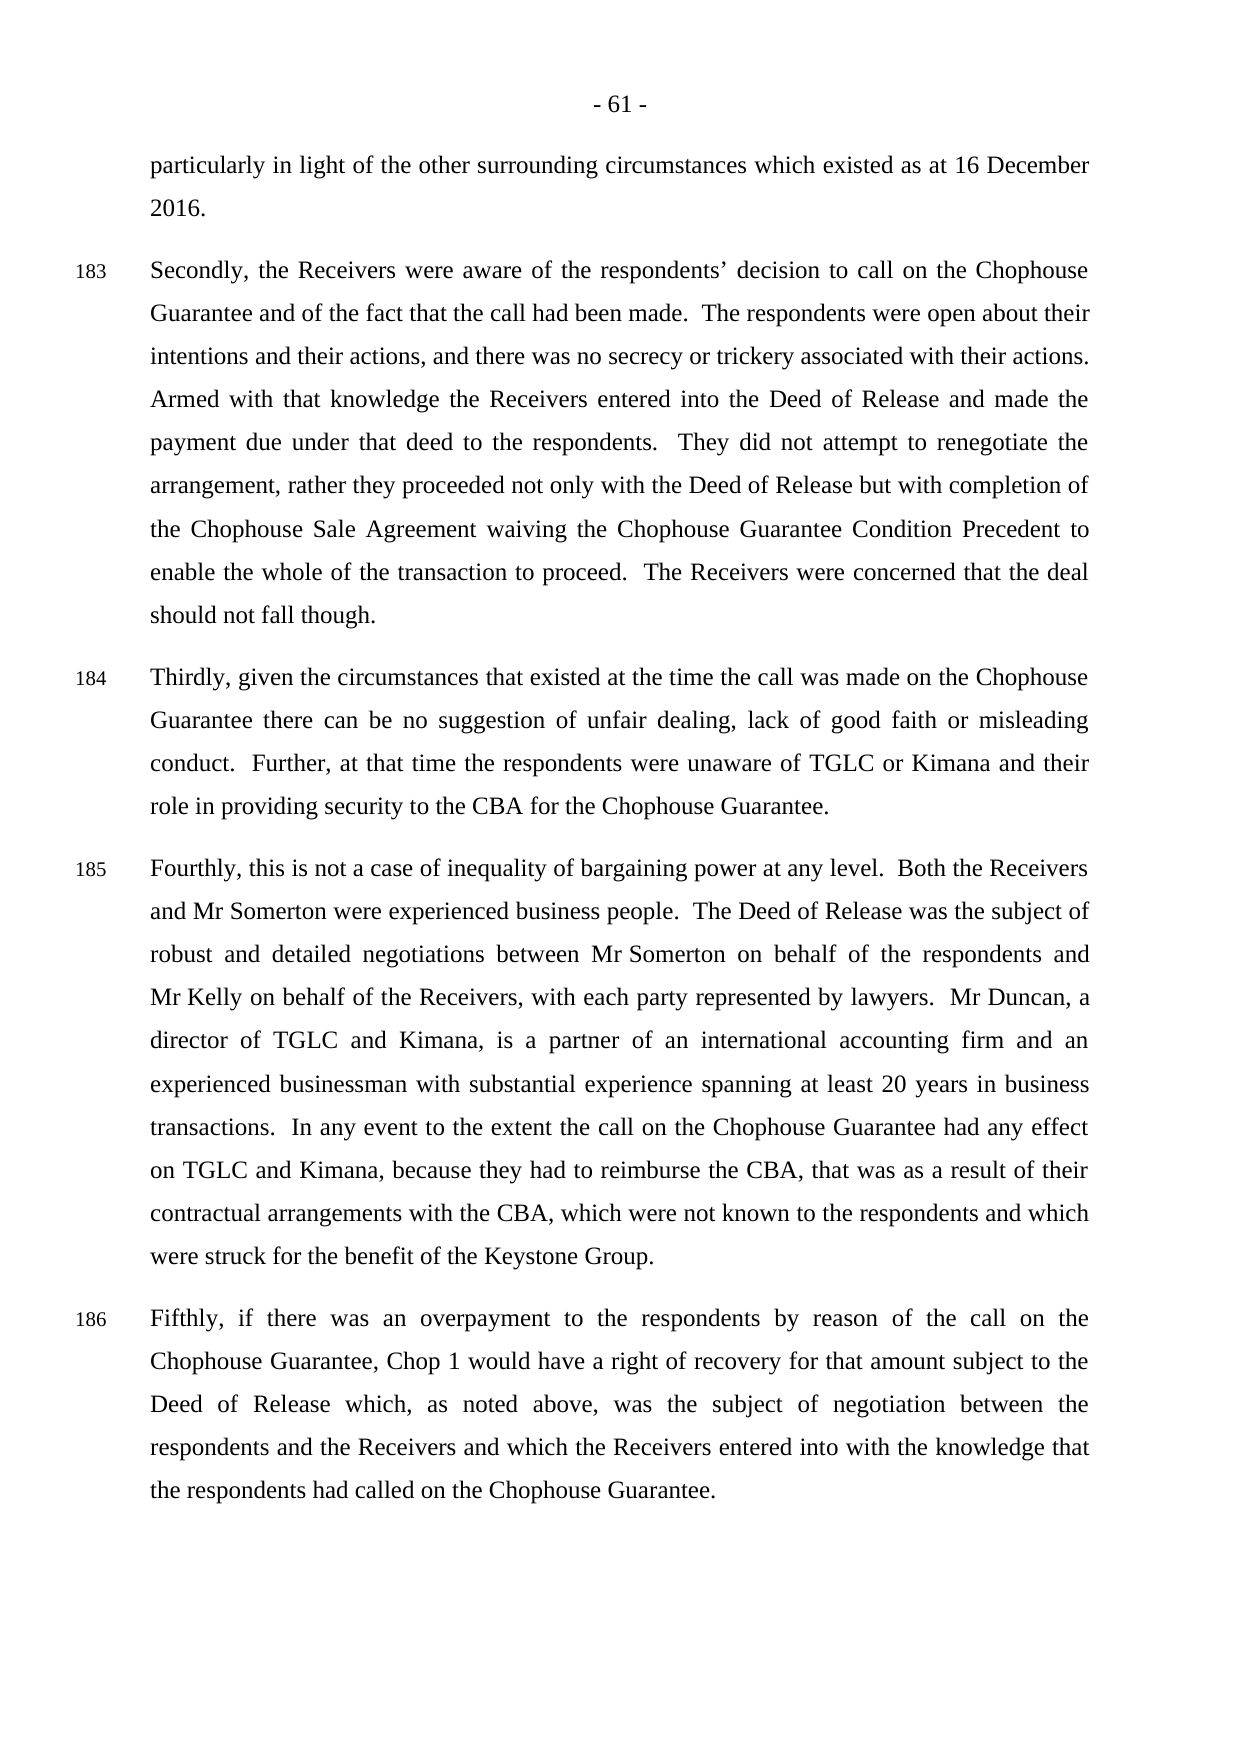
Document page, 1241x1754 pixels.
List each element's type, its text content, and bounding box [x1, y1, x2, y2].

text Secondly, the Receivers were aware of the respondents’ decision to call on the Chophouse Guarantee and of the fact that the call had been made. The respondents were open about their intentions and their actions, and there was no secrecy or trickery associated with their actions. Armed with that knowledge the Receivers entered into the Deed of Release and made the payment due under that deed to the respondents. They did not attempt to renegotiate the arrangement, rather they proceeded not only with the Deed of Release but with completion of the Chophouse Sale Agreement waiving the Chophouse Guarantee Condition Precedent to enable the whole of the transaction to proceed. The Receivers were concerned that the deal should not fall though. [75, 255, 1090, 629]
text Thirdly, given the circumstances that existed at the time the call was made on the Chophouse Guarantee there can be no suggestion of unfair dealing, lack of good faith or misleading conduct. Further, at that time the respondents were unaware of TGLC or Kimana and their role in providing security to the CBA for the Chophouse Guarantee. [75, 662, 1090, 820]
text Fourthly, this is not a case of inequality of bargaining power at any level. Both the Receivers and Mr Somerton were experienced business people. The Deed of Release was the subject of robust and detailed negotiations between Mr Somerton on behalf of the respondents and Mr Kelly on behalf of the Receivers, with each party represented by lawyers. Mr Duncan, a director of TGLC and Kimana, is a partner of an international accounting firm and an experienced businessman with substantial experience spanning at least 20 years in business transactions. In any event to the extent the call on the Chophouse Guarantee had any effect on TGLC and Kimana, because they had to reimburse the CBA, that was as a result of their contractual arrangements with the CBA, which were not known to the respondents and which were struck for the benefit of the Keystone Group. [75, 853, 1090, 1270]
text Fifthly, if there was an overpayment to the respondents by reason of the call on the Chophouse Guarantee, Chop 1 would have a right of recovery for that amount subject to the Deed of Release which, as noted above, was the subject of negotiation between the respondents and the Receivers and which the Receivers entered into with the knowledge that the respondents had called on the Chophouse Guarantee. [75, 1303, 1090, 1504]
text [75, 150, 1090, 222]
